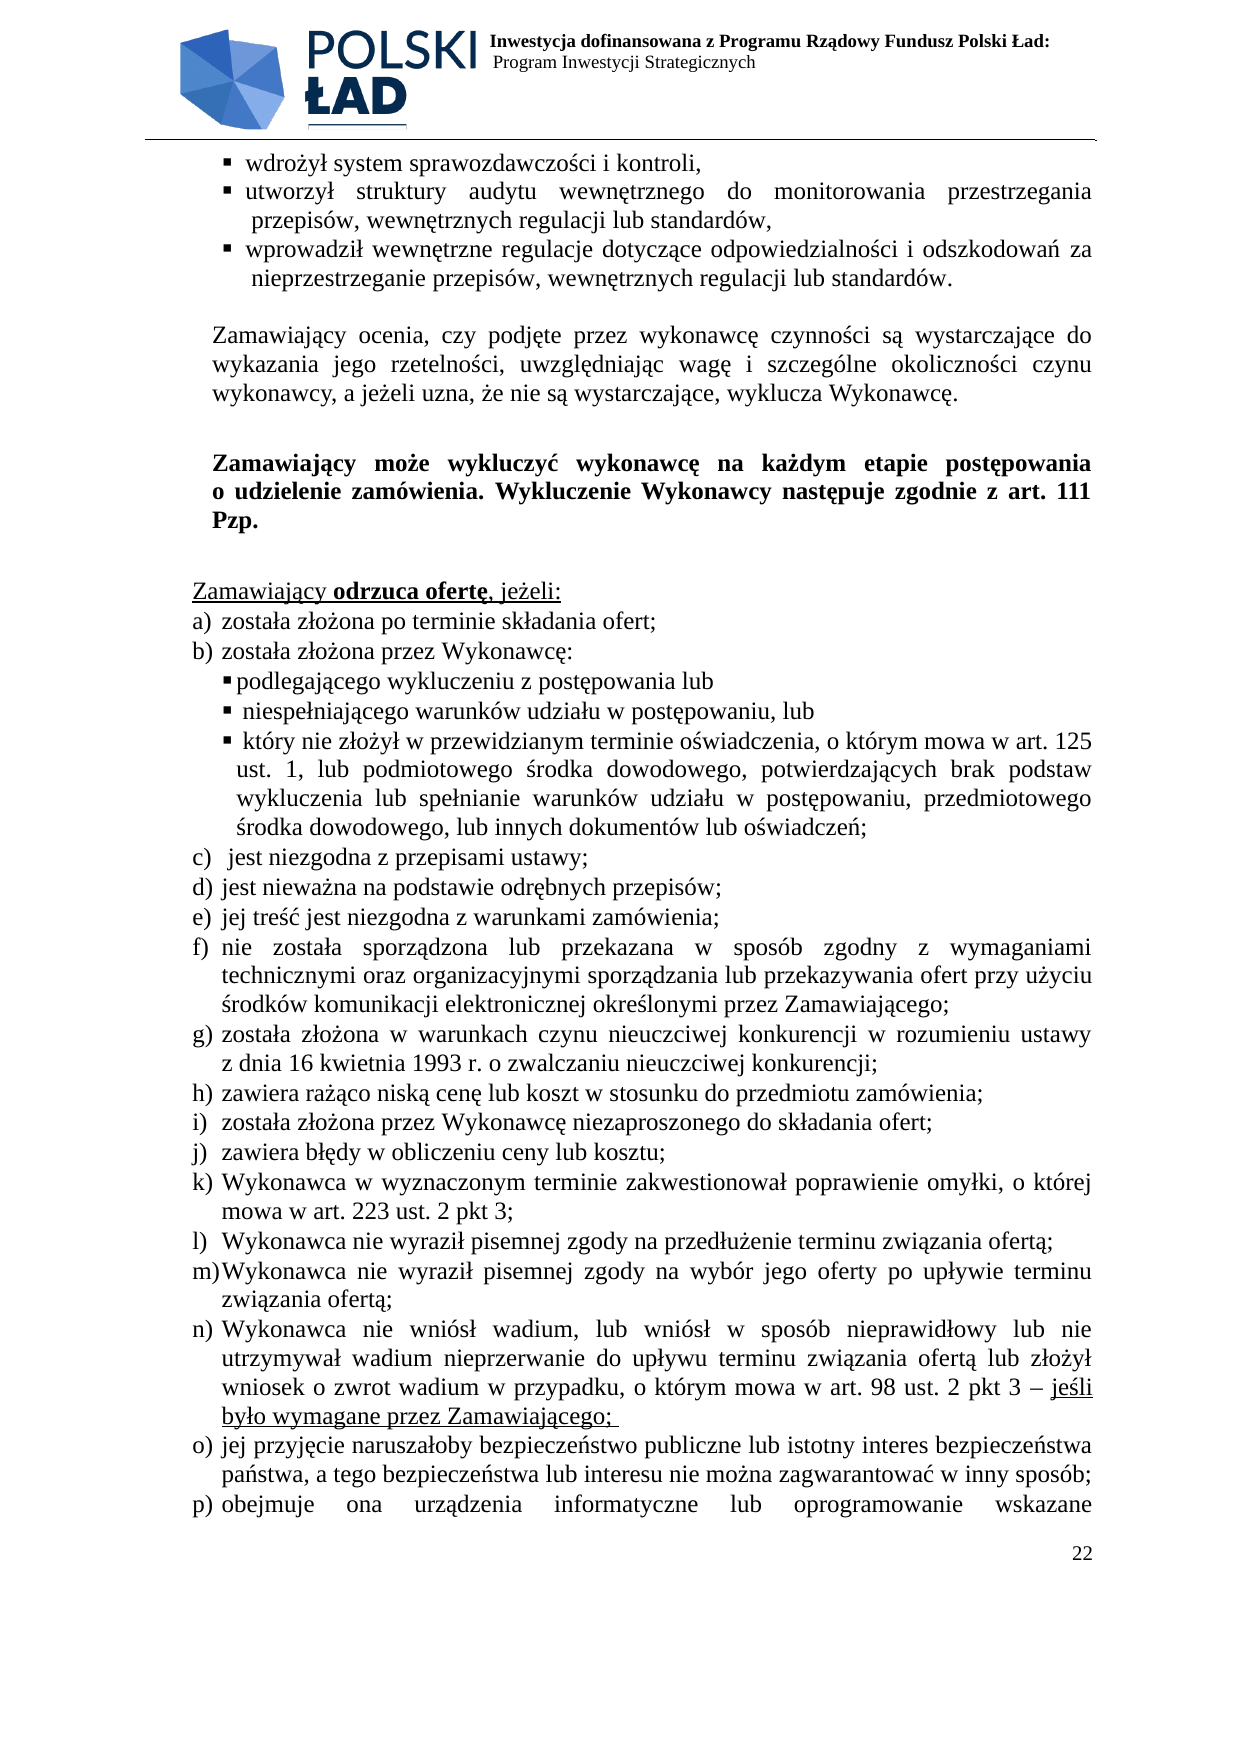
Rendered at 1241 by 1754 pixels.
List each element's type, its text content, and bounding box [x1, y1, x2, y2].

list została złożona po terminie składania ofert; [192, 606, 1093, 635]
picture [180, 29, 476, 130]
list wdrożył system sprawozdawczości i kontroli, [221, 148, 1092, 176]
list jest niezgodna z przepisami ustawy; [192, 842, 1093, 871]
list jej treść jest niezgodna z warunkami zamówienia; [192, 902, 1093, 930]
list została złożona przez Wykonawcę niezaproszonego do składania ofert; [192, 1107, 1093, 1136]
list jej przyjęcie naruszałoby bezpieczeństwo publiczne lub istotny interes bezpieczeństwa państwa, a tego bezpieczeństwa lub interesu nie można zagwarantować w inny sposób; [192, 1431, 1093, 1488]
list podlegającego wykluczeniu z postępowania lub [221, 666, 1093, 695]
list który nie złożył w przewidzianym terminie oświadczenia, o którym mowa w art. 125 ust. 1, lub podmiotowego środka dowodowego, potwierdzających brak podstaw wykluczenia lub spełnianie warunków udziału w postępowaniu, przedmiotowego środka dowodowego, lub innych dokumentów lub oświadczeń; [221, 726, 1093, 841]
text Zamawiający odrzuca ofertę, jeżeli: [148, 576, 1093, 605]
list Wykonawca w wyznaczonym terminie zakwestionował poprawienie omyłki, o której mowa w art. 223 ust. 2 pkt 3; [192, 1167, 1093, 1225]
subtitle Zamawiający ocenia, czy podjęte przez wykonawcę czynności są wystarczające do wykazania jego rzetelności, uwzględniając wagę i szczególne okoliczności czynu wykonawcy, a jeżeli uzna, że nie są wystarczające, wyklucza Wykonawcę. [212, 320, 1092, 406]
list została złożona w warunkach czynu nieuczciwej konkurencji w rozumieniu ustawy z dnia 16 kwietnia 1993 r. o zwalczaniu nieuczciwej konkurencji; [192, 1019, 1093, 1076]
list Wykonawca nie wniósł wadium, lub wniósł w sposób nieprawidłowy lub nie utrzymywał wadium nieprzerwanie do upływu terminu związania ofertą lub złożył wniosek o zwrot wadium w przypadku, o którym mowa w art. 98 ust. 2 pkt 3 – jeśli było wymagane przez Zamawiającego; [192, 1314, 1093, 1429]
list Wykonawca nie wyraził pisemnej zgody na przedłużenie terminu związania ofertą; [192, 1226, 1093, 1255]
list Wykonawca nie wyraził pisemnej zgody na wybór jego oferty po upływie terminu związania ofertą; [192, 1256, 1093, 1313]
list niespełniającego warunków udziału w postępowaniu, lub [221, 696, 1093, 724]
list zawiera rażąco niską cenę lub koszt w stosunku do przedmiotu zamówienia; [192, 1078, 1093, 1106]
list utworzył struktury audytu wewnętrznego do monitorowania przestrzegania przepisów, wewnętrznych regulacji lub standardów, [221, 176, 1092, 234]
list nie została sporządzona lub przekazana w sposób zgodny z wymaganiami technicznymi oraz organizacyjnymi sporządzania lub przekazywania ofert przy użyciu środków komunikacji elektronicznej określonymi przez Zamawiającego; [192, 932, 1093, 1018]
list jest nieważna na podstawie odrębnych przepisów; [192, 872, 1093, 901]
list zawiera błędy w obliczeniu ceny lub kosztu; [192, 1137, 1093, 1166]
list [192, 1489, 1093, 1518]
list została złożona przez Wykonawcę: [192, 636, 1093, 665]
list wprowadził wewnętrzne regulacje dotyczące odpowiedzialności i odszkodowań za nieprzestrzeganie przepisów, wewnętrznych regulacji lub standardów. [221, 234, 1092, 291]
subtitle Zamawiający może wykluczyć wykonawcę na każdym etapie postępowania o udzielenie zamówienia. Wykluczenie Wykonawcy następuje zgodnie z art. 111 Pzp. [212, 448, 1092, 534]
